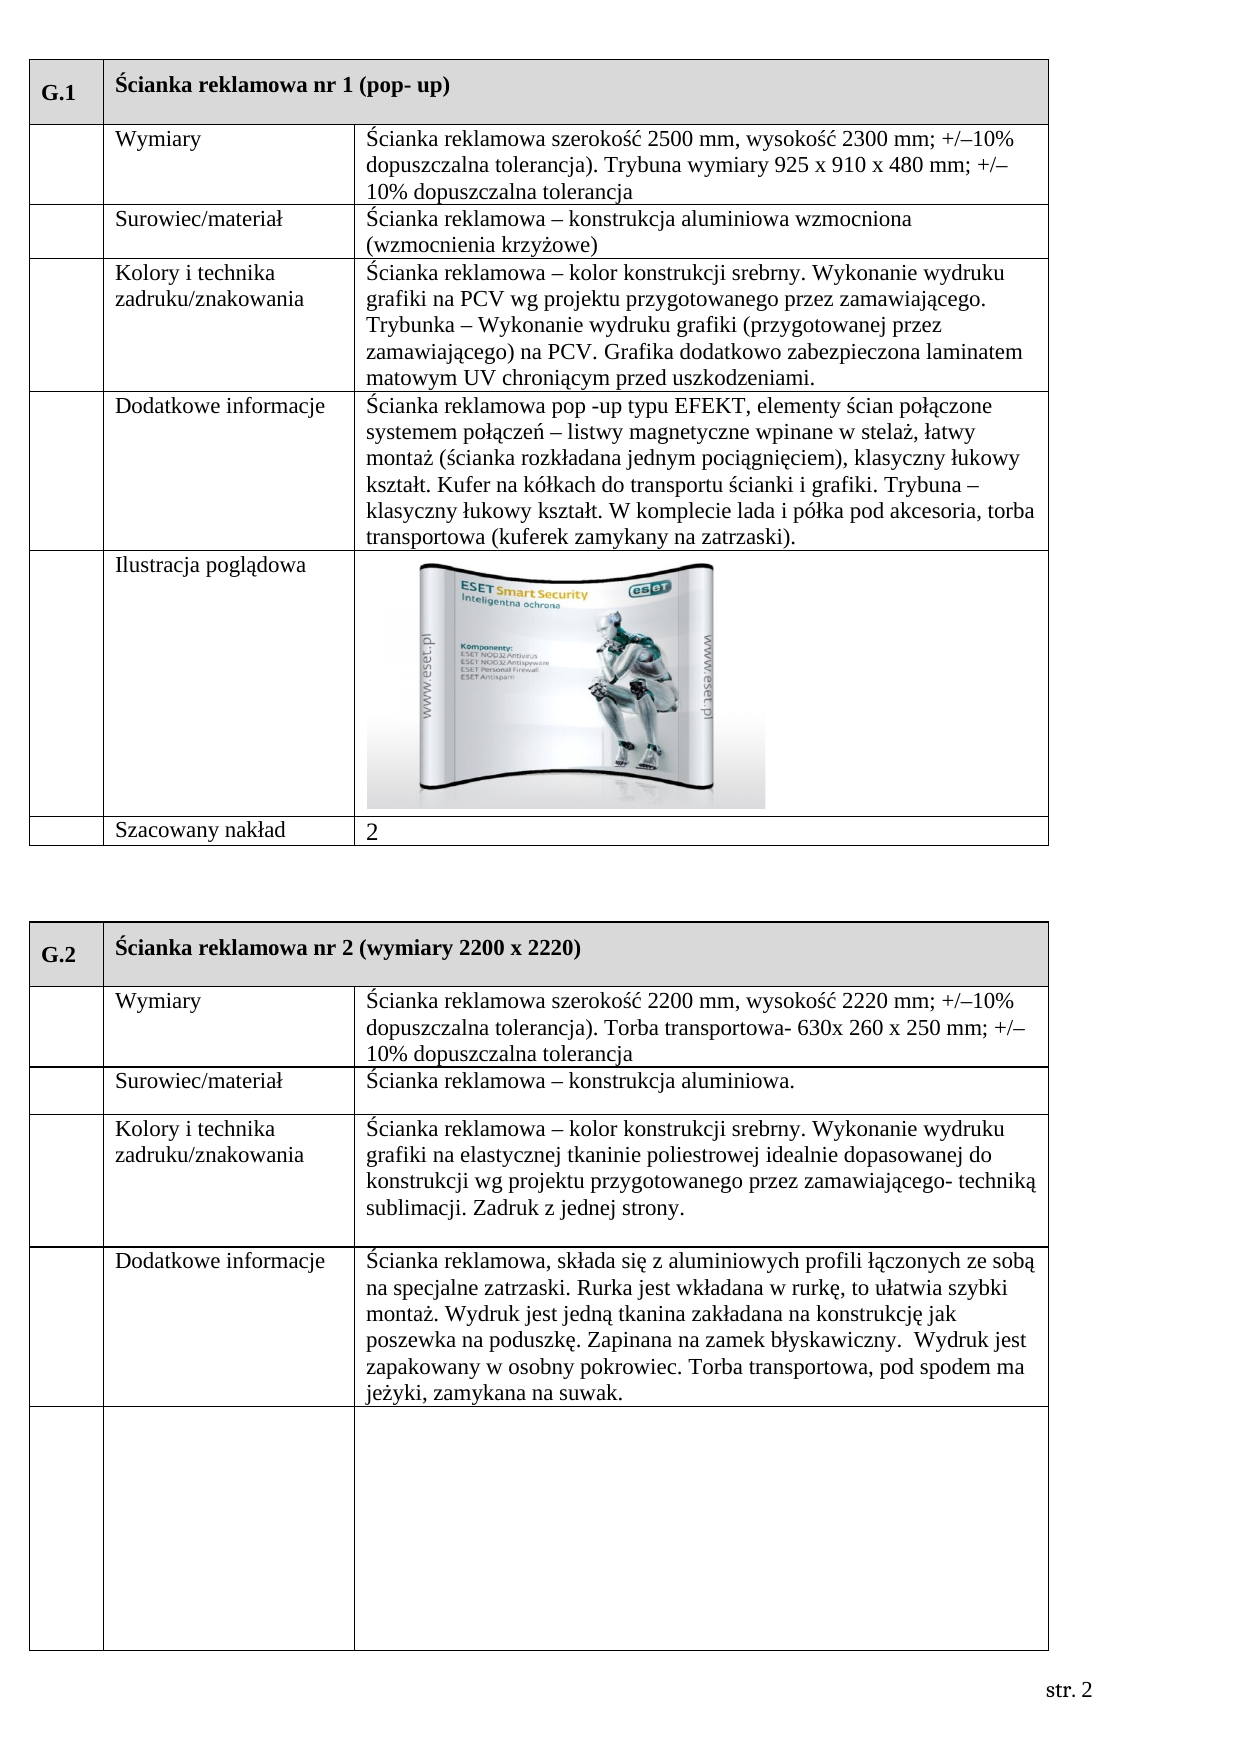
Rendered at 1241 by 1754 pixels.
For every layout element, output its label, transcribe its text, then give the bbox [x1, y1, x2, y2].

table_cell Ścianka reklamowa – konstrukcja aluminiowa. [355, 1068, 1048, 1114]
table_cell 2 [355, 817, 1048, 845]
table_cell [104, 1407, 354, 1649]
table_cell Wymiary [104, 987, 354, 1066]
table_cell [30, 1407, 103, 1649]
table_cell [30, 205, 103, 258]
table_cell Ścianka reklamowa szerokość 2500 mm, wysokość 2300 mm; +/–10% dopuszczalna tolerancja). Trybuna wymiary 925 x 910 x 480 mm; +/–10% dopuszczalna tolerancja [355, 125, 1048, 204]
table_cell Ilustracja poglądowa [104, 551, 354, 816]
table_cell Ścianka reklamowa – konstrukcja aluminiowa wzmocniona (wzmocnienia krzyżowe) [355, 205, 1048, 258]
table_cell [30, 125, 103, 204]
table_header Ścianka reklamowa nr 2 (wymiary 2200 x 2220) [104, 923, 1048, 986]
table_header G.2 [30, 923, 103, 986]
table_cell Ścianka reklamowa, składa się z aluminiowych profili łączonych ze sobą na specjalne zatrzaski. Rurka jest wkładana w rurkę, to ułatwia szybki montaż. Wydruk jest jedną tkanina zakładana na konstrukcję jak poszewka na poduszkę. Zapinana na zamek błyskawiczny. Wydruk jest zapakowany w osobny pokrowiec. Torba transportowa, pod spodem ma jeżyki, zamykana na suwak. [355, 1248, 1048, 1406]
table_cell [30, 1115, 103, 1246]
table_cell Wymiary [104, 125, 354, 204]
table_cell Ścianka reklamowa pop -up typu EFEKT, elementy ścian połączone systemem połączeń – listwy magnetyczne wpinane w stelaż, łatwy montaż (ścianka rozkładana jednym pociągnięciem), klasyczny łukowy kształt. Kufer na kółkach do transportu ścianki i grafiki. Trybuna – klasyczny łukowy kształt. W komplecie lada i półka pod akcesoria, torba transportowa (kuferek zamykany na zatrzaski). [355, 392, 1048, 550]
table_cell Surowiec/materiał [104, 1068, 354, 1114]
table_cell [30, 1068, 103, 1114]
table_cell Kolory i technika zadruku/znakowania [104, 259, 354, 391]
table_cell [30, 817, 103, 845]
table_cell Kolory i technika zadruku/znakowania [104, 1115, 354, 1246]
table_header G.1 [30, 60, 103, 124]
table_cell [30, 551, 103, 816]
table_cell [355, 551, 1048, 816]
table_cell Ścianka reklamowa szerokość 2200 mm, wysokość 2220 mm; +/–10% dopuszczalna tolerancja). Torba transportowa- 630x 260 x 250 mm; +/–10% dopuszczalna tolerancja [355, 987, 1048, 1066]
table_cell Szacowany nakład [104, 817, 354, 845]
table_cell [30, 987, 103, 1066]
table_cell [30, 259, 103, 391]
table_cell [355, 1407, 1048, 1649]
table_cell [30, 392, 103, 550]
table_cell Surowiec/materiał [104, 205, 354, 258]
table_cell Ścianka reklamowa – kolor konstrukcji srebrny. Wykonanie wydruku grafiki na elastycznej tkaninie poliestrowej idealnie dopasowanej do konstrukcji wg projektu przygotowanego przez zamawiającego- techniką sublimacji. Zadruk z jednej strony. [355, 1115, 1048, 1246]
table_header Ścianka reklamowa nr 1 (pop- up) [104, 60, 1048, 124]
picture [367, 557, 766, 809]
table_cell Dodatkowe informacje [104, 1248, 354, 1406]
table_cell Dodatkowe informacje [104, 392, 354, 550]
table_cell [30, 1248, 103, 1406]
table_cell Ścianka reklamowa – kolor konstrukcji srebrny. Wykonanie wydruku grafiki na PCV wg projektu przygotowanego przez zamawiającego. Trybunka – Wykonanie wydruku grafiki (przygotowanej przez zamawiającego) na PCV. Grafika dodatkowo zabezpieczona laminatem matowym UV chroniącym przed uszkodzeniami. [355, 259, 1048, 391]
